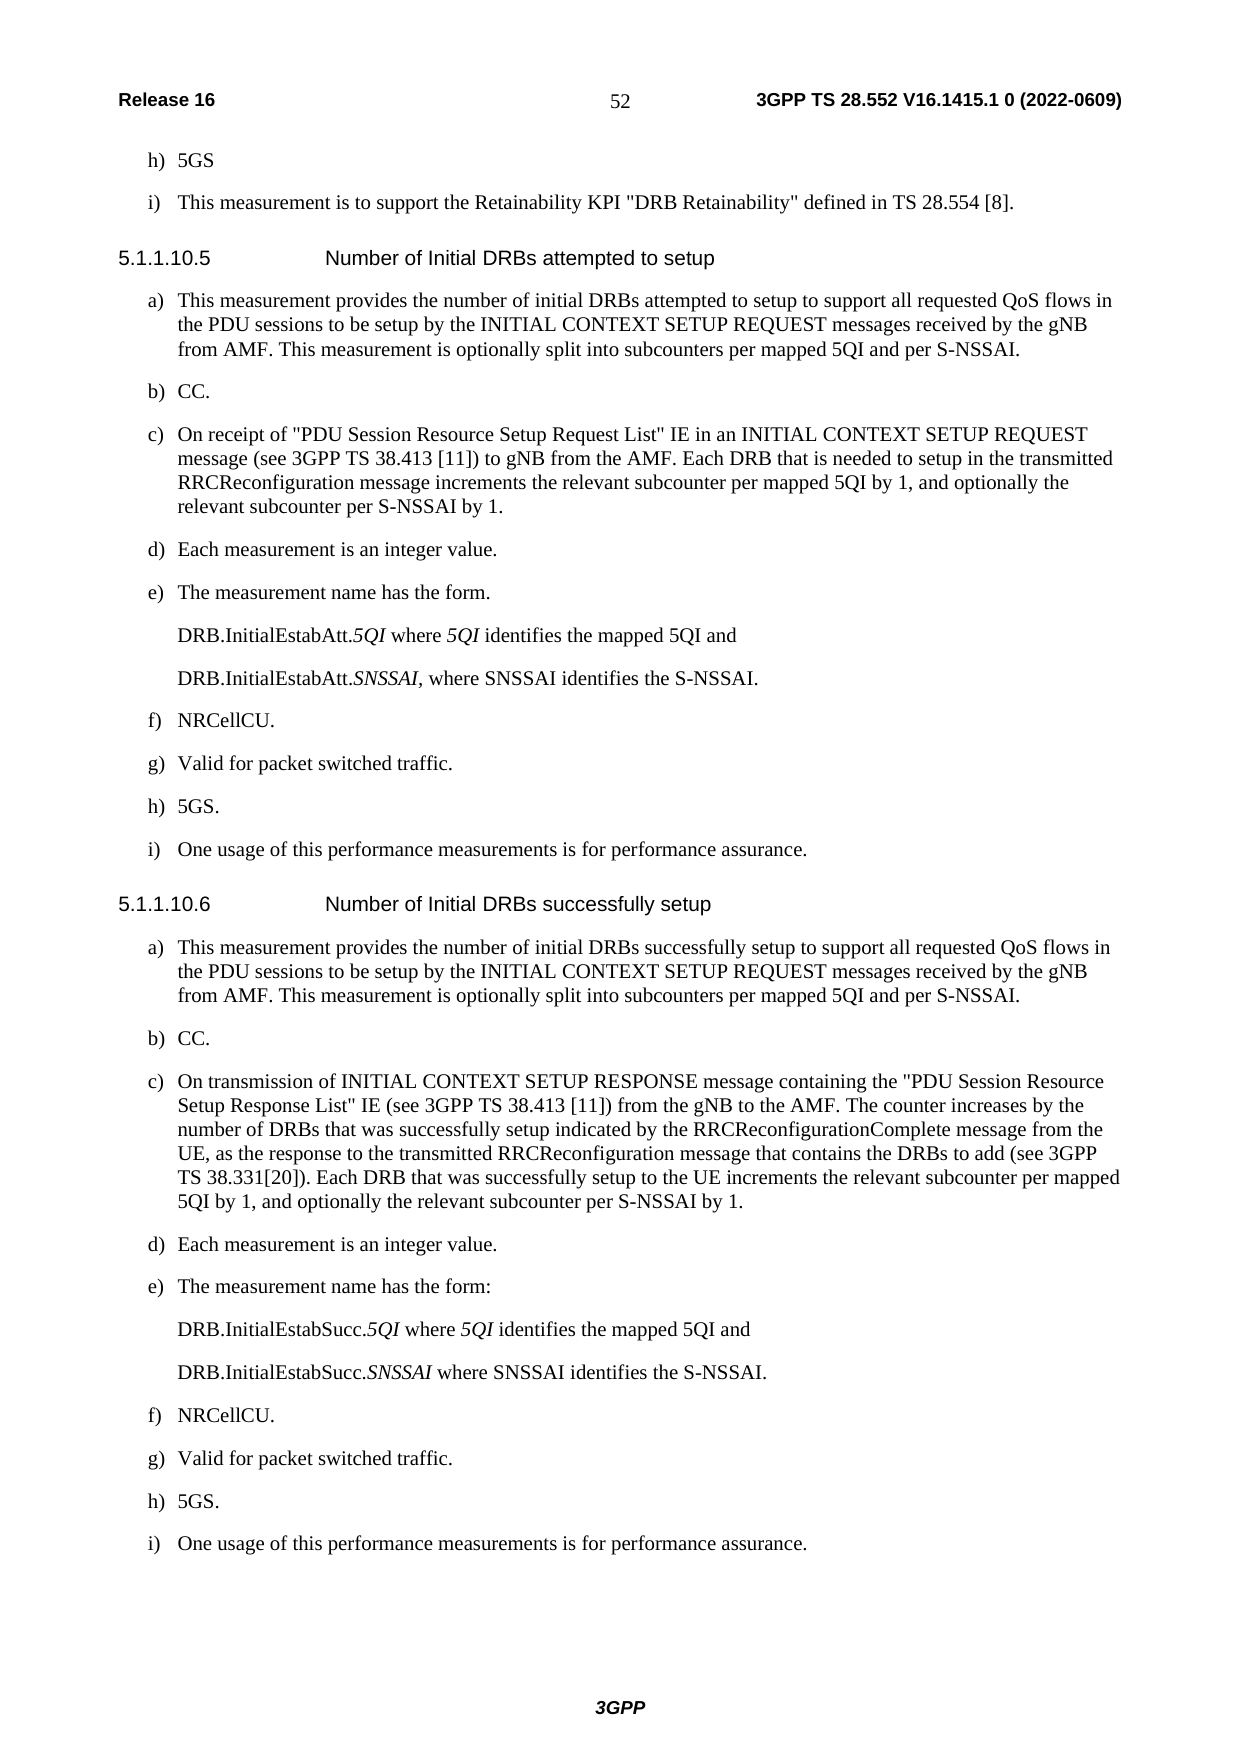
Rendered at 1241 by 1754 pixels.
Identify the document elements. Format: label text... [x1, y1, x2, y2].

text e) The measurement name has the form: [148, 1274, 1122, 1298]
text h) 5GS [148, 147, 1122, 172]
text i) One usage of this performance measurements is for performance assurance. [148, 837, 1122, 861]
text DRB.InitialEstabAtt.5QI where 5QI identifies the mapped 5QI and [177, 623, 1122, 647]
text f) NRCellCU. [148, 1403, 1122, 1427]
text DRB.InitialEstabSucc.SNSSAI where SNSSAI identifies the S-NSSAI. [177, 1360, 1122, 1384]
text g) Valid for packet switched traffic. [148, 751, 1122, 775]
text b) CC. [148, 1026, 1122, 1050]
text e) The measurement name has the form. [148, 580, 1122, 604]
text h) 5GS. [148, 794, 1122, 818]
text b) CC. [148, 379, 1122, 403]
text f) NRCellCU. [148, 708, 1122, 732]
text i) One usage of this performance measurements is for performance assurance. [148, 1531, 1122, 1555]
text i) This measurement is to support the Retainability KPI "DRB Retainability" defined in TS 28.554 [8]. [118, 190, 1122, 214]
text h) 5GS. [148, 1488, 1122, 1513]
text c) On receipt of "PDU Session Resource Setup Request List" IE in an INITIAL CONTEXT SETUP REQUEST message (see 3GPP TS 38.413 [11]) to gNB from the AMF. Each DRB that is needed to setup in the transmitted RRCReconfiguration message increments the relevant subcounter per mapped 5QI by 1, and optionally the relevant subcounter per S-NSSAI by 1. [148, 422, 1122, 518]
text a) This measurement provides the number of initial DRBs attempted to setup to support all requested QoS flows in the PDU sessions to be setup by the INITIAL CONTEXT SETUP REQUEST messages received by the gNB from AMF. This measurement is optionally split into subcounters per mapped 5QI and per S-NSSAI. [148, 288, 1122, 361]
text a) This measurement provides the number of initial DRBs successfully setup to support all requested QoS flows in the PDU sessions to be setup by the INITIAL CONTEXT SETUP REQUEST messages received by the gNB from AMF. This measurement is optionally split into subcounters per mapped 5QI and per S-NSSAI. [148, 935, 1122, 1007]
text DRB.InitialEstabAtt.SNSSAI, where SNSSAI identifies the S-NSSAI. [177, 666, 1122, 689]
text 5.1.1.10.6 Number of Initial DRBs successfully setup [118, 892, 1122, 916]
text d) Each measurement is an integer value. [148, 537, 1122, 561]
text c) On transmission of INITIAL CONTEXT SETUP RESPONSE message containing the "PDU Session Resource Setup Response List" IE (see 3GPP TS 38.413 [11]) from the gNB to the AMF. The counter increases by the number of DRBs that was successfully setup indicated by the RRCReconfigurationComplete message from the UE, as the response to the transmitted RRCReconfiguration message that contains the DRBs to add (see 3GPP TS 38.331[20]). Each DRB that was successfully setup to the UE increments the relevant subcounter per mapped 5QI by 1, and optionally the relevant subcounter per S-NSSAI by 1. [148, 1068, 1122, 1213]
text DRB.InitialEstabSucc.5QI where 5QI identifies the mapped 5QI and [177, 1317, 1122, 1341]
text 5.1.1.10.5 Number of Initial DRBs attempted to setup [118, 246, 1122, 269]
text d) Each measurement is an integer value. [148, 1232, 1122, 1256]
text g) Valid for packet switched traffic. [148, 1446, 1122, 1470]
